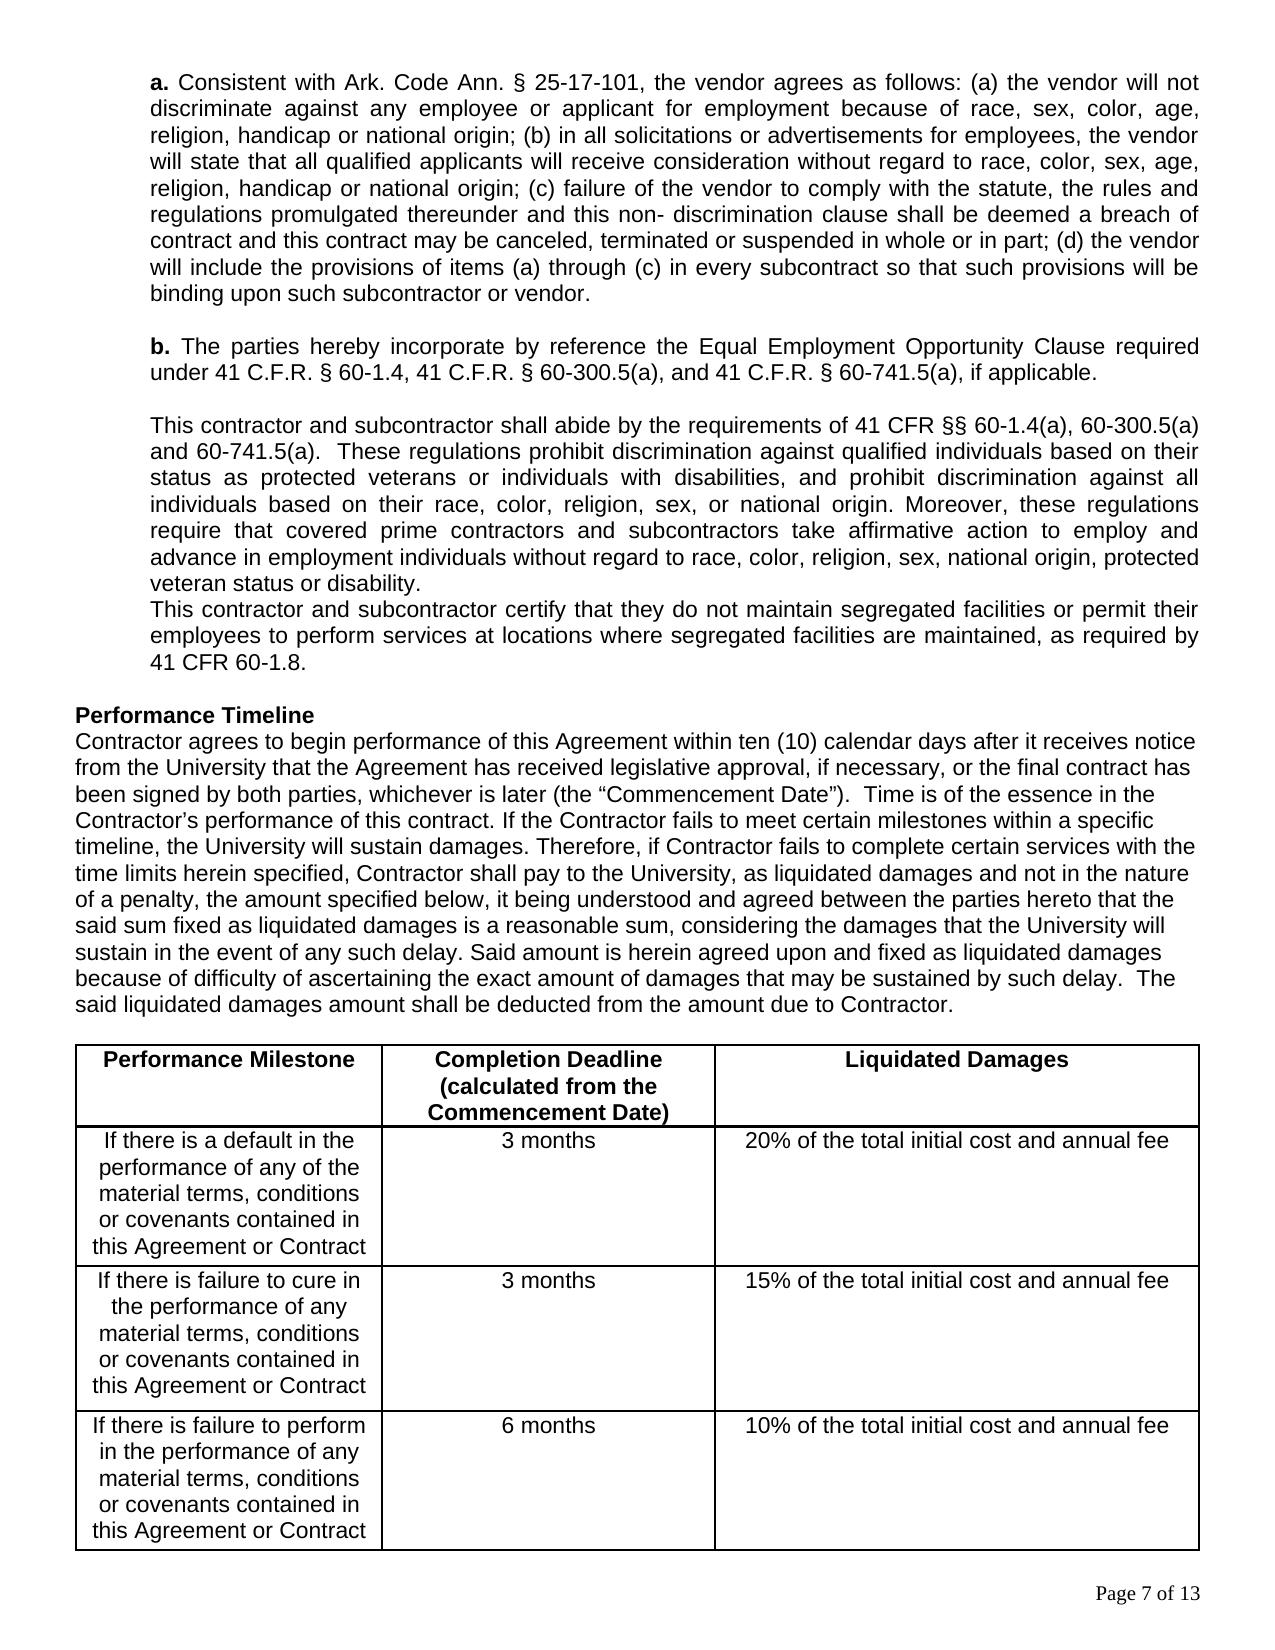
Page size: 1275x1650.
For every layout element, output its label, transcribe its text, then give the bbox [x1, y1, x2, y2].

table_header Completion Deadline (calculated from the Commencement Date) [383, 1046, 714, 1125]
text Performance Timeline [75, 702, 1200, 728]
table_cell 10% of the total initial cost and annual fee [716, 1412, 1198, 1548]
table_cell If there is failure to perform in the performance of any material terms, conditions or covenants contained in this Agreement or Contract [77, 1412, 381, 1548]
table_cell 3 months [383, 1128, 714, 1265]
table_header Liquidated Damages [716, 1046, 1198, 1125]
table_cell 3 months [383, 1267, 714, 1410]
text This contractor and subcontractor certify that they do not maintain segregated facilities or permit their employees to perform services at locations where segregated facilities are maintained, as required by 41 CFR 60-1.8. [150, 596, 1200, 675]
text Contractor agrees to begin performance of this Agreement within ten (10) calendar days after it receives notice from the University that the Agreement has received legislative approval, if necessary, or the final contract has been signed by both parties, whichever is later (the “Commencement Date”). Time is of the essence in the Contractor’s performance of this contract. If the Contractor fails to meet certain milestones within a specific timeline, the University will sustain damages. Therefore, if Contractor fails to complete certain services with the time limits herein specified, Contractor shall pay to the University, as liquidated damages and not in the nature of a penalty, the amount specified below, it being understood and agreed between the parties hereto that the said sum fixed as liquidated damages is a reasonable sum, considering the damages that the University will sustain in the event of any such delay. Said amount is herein agreed upon and fixed as liquidated damages because of difficulty of ascertaining the exact amount of damages that may be sustained by such delay. The said liquidated damages amount shall be deducted from the amount due to Contractor. [75, 728, 1200, 1018]
text b. The parties hereby incorporate by reference the Equal Employment Opportunity Clause required under 41 C.F.R. § 60-1.4, 41 C.F.R. § 60-300.5(a), and 41 C.F.R. § 60-741.5(a), if applicable. [150, 333, 1200, 385]
table_cell 20% of the total initial cost and annual fee [716, 1128, 1198, 1265]
text This contractor and subcontractor shall abide by the requirements of 41 CFR §§ 60-1.4(a), 60-300.5(a) and 60-741.5(a). These regulations prohibit discrimination against qualified individuals based on their status as protected veterans or individuals with disabilities, and prohibit discrimination against all individuals based on their race, color, religion, sex, or national origin. Moreover, these regulations require that covered prime contractors and subcontractors take affirmative action to employ and advance in employment individuals without regard to race, color, religion, sex, national origin, protected veteran status or disability. [150, 412, 1200, 596]
table_cell If there is a default in the performance of any of the material terms, conditions or covenants contained in this Agreement or Contract [77, 1128, 381, 1265]
table_cell 15% of the total initial cost and annual fee [716, 1267, 1198, 1410]
text a. Consistent with Ark. Code Ann. § 25-17-101, the vendor agrees as follows: (a) the vendor will not discriminate against any employee or applicant for employment because of race, sex, color, age, religion, handicap or national origin; (b) in all solicitations or advertisements for employees, the vendor will state that all qualified applicants will receive consideration without regard to race, color, sex, age, religion, handicap or national origin; (c) failure of the vendor to comply with the statute, the rules and regulations promulgated thereunder and this non- discrimination clause shall be deemed a breach of contract and this contract may be canceled, terminated or suspended in whole or in part; (d) the vendor will include the provisions of items (a) through (c) in every subcontract so that such provisions will be binding upon such subcontractor or vendor. [150, 69, 1200, 306]
table_header Performance Milestone [77, 1046, 381, 1125]
table_cell 6 months [383, 1412, 714, 1548]
table_cell If there is failure to cure in the performance of any material terms, conditions or covenants contained in this Agreement or Contract [77, 1267, 381, 1410]
